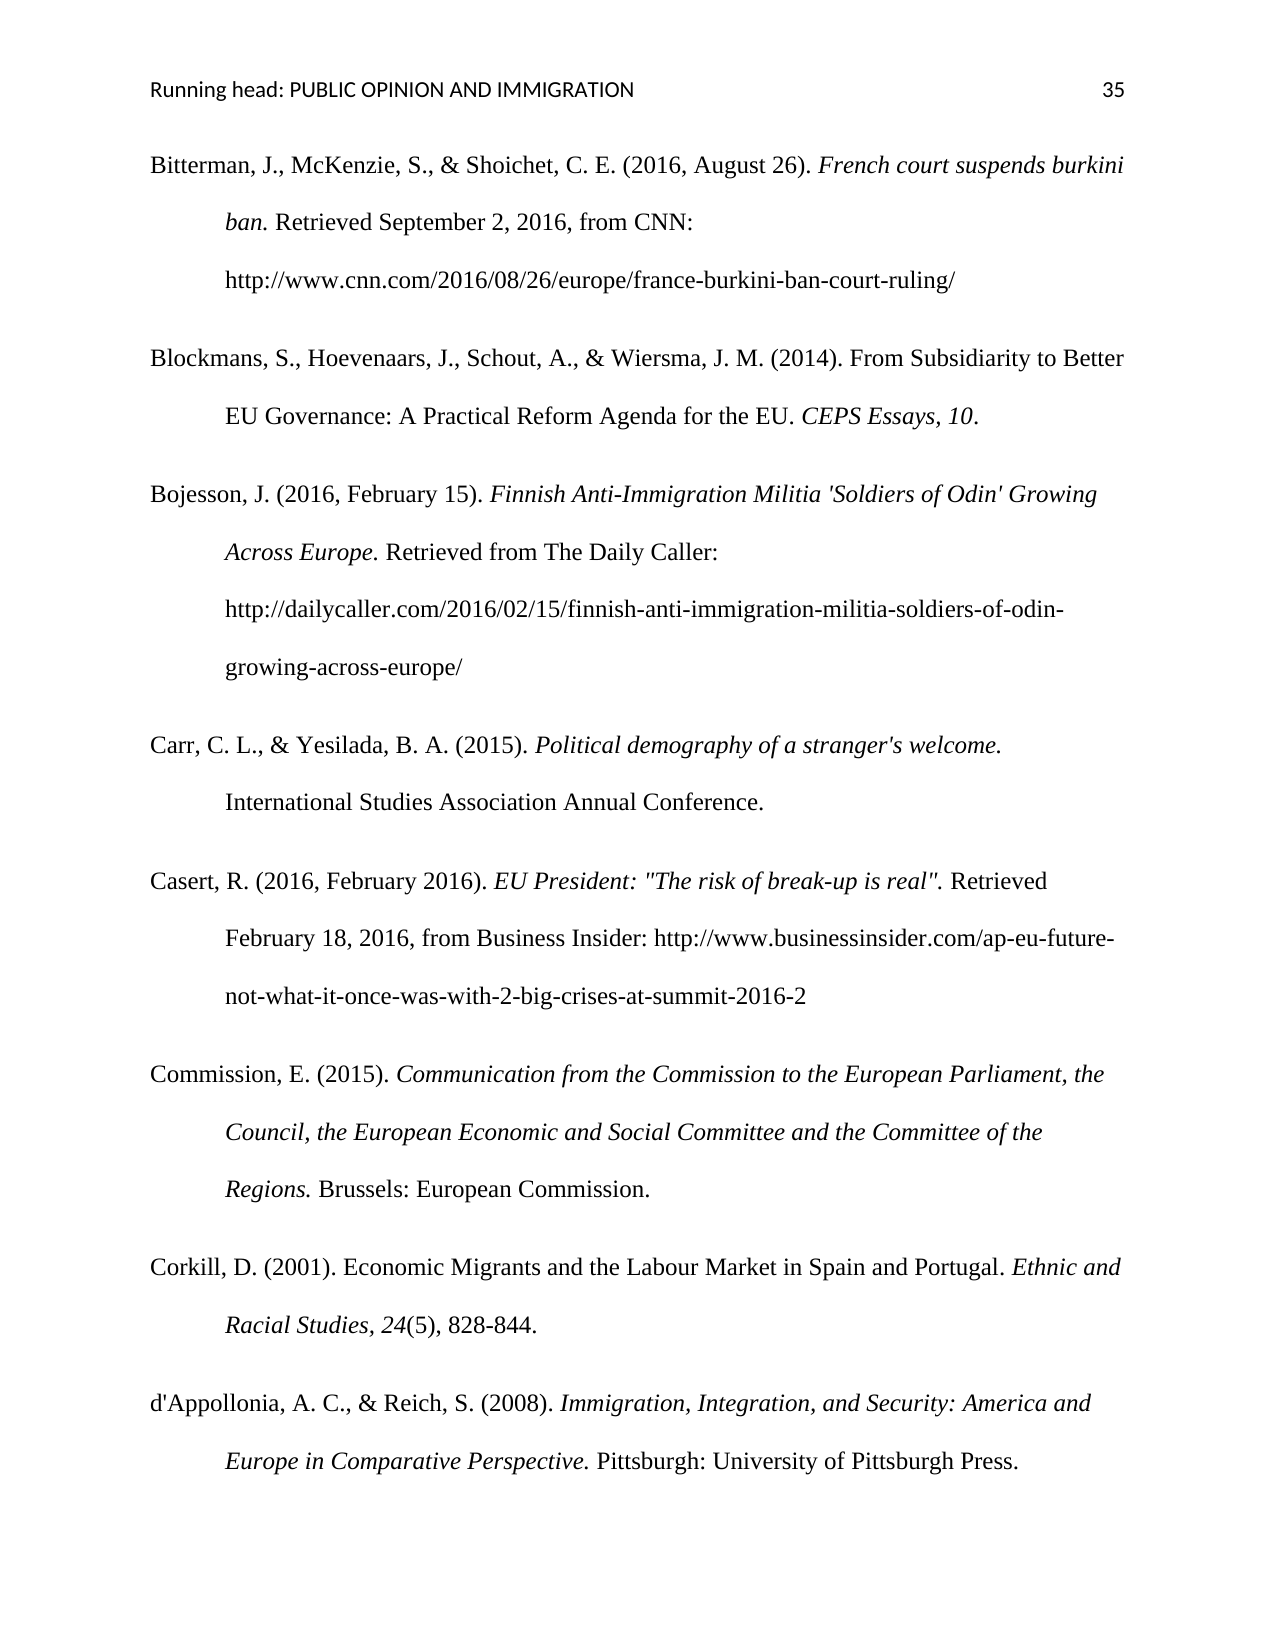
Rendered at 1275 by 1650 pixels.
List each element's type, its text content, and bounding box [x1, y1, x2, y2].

text Commission, E. (2015). Communication from the Commission to the European Parliament, the Council, the European Economic and Social Committee and the Committee of the Regions. Brussels: European Commission. [150, 1059, 1125, 1203]
text Carr, C. L., & Yesilada, B. A. (2015). Political demography of a stranger's welcome. International Studies Association Annual Conference. [150, 730, 1125, 816]
text Bojesson, J. (2016, February 15). Finnish Anti-Immigration Militia 'Soldiers of Odin' Growing Across Europe. Retrieved from The Daily Caller: http://dailycaller.com/2016/02/15/finnish-anti-immigration-militia-soldiers-of-odin-growing-across-europe/ [150, 479, 1125, 680]
text Corkill, D. (2001). Economic Migrants and the Labour Market in Spain and Portugal. Ethnic and Racial Studies, 24(5), 828-844. [150, 1252, 1125, 1339]
text Bitterman, J., McKenzie, S., & Shoichet, C. E. (2016, August 26). French court suspends burkini ban. Retrieved September 2, 2016, from CNN: http://www.cnn.com/2016/08/26/europe/france-burkini-ban-court-ruling/ [150, 150, 1125, 294]
text Casert, R. (2016, February 2016). EU President: "The risk of break-up is real". Retrieved February 18, 2016, from Business Insider: http://www.businessinsider.com/ap-eu-future-not-what-it-once-was-with-2-big-crises-at-summit-2016-2 [150, 866, 1125, 1009]
text Blockmans, S., Hoevenaars, J., Schout, A., & Wiersma, J. M. (2014). From Subsidiarity to Better EU Governance: A Practical Reform Agenda for the EU. CEPS Essays, 10. [150, 343, 1125, 429]
text d'Appollonia, A. C., & Reich, S. (2008). Immigration, Integration, and Security: America and Europe in Comparative Perspective. Pittsburgh: University of Pittsburgh Press. [150, 1388, 1125, 1474]
